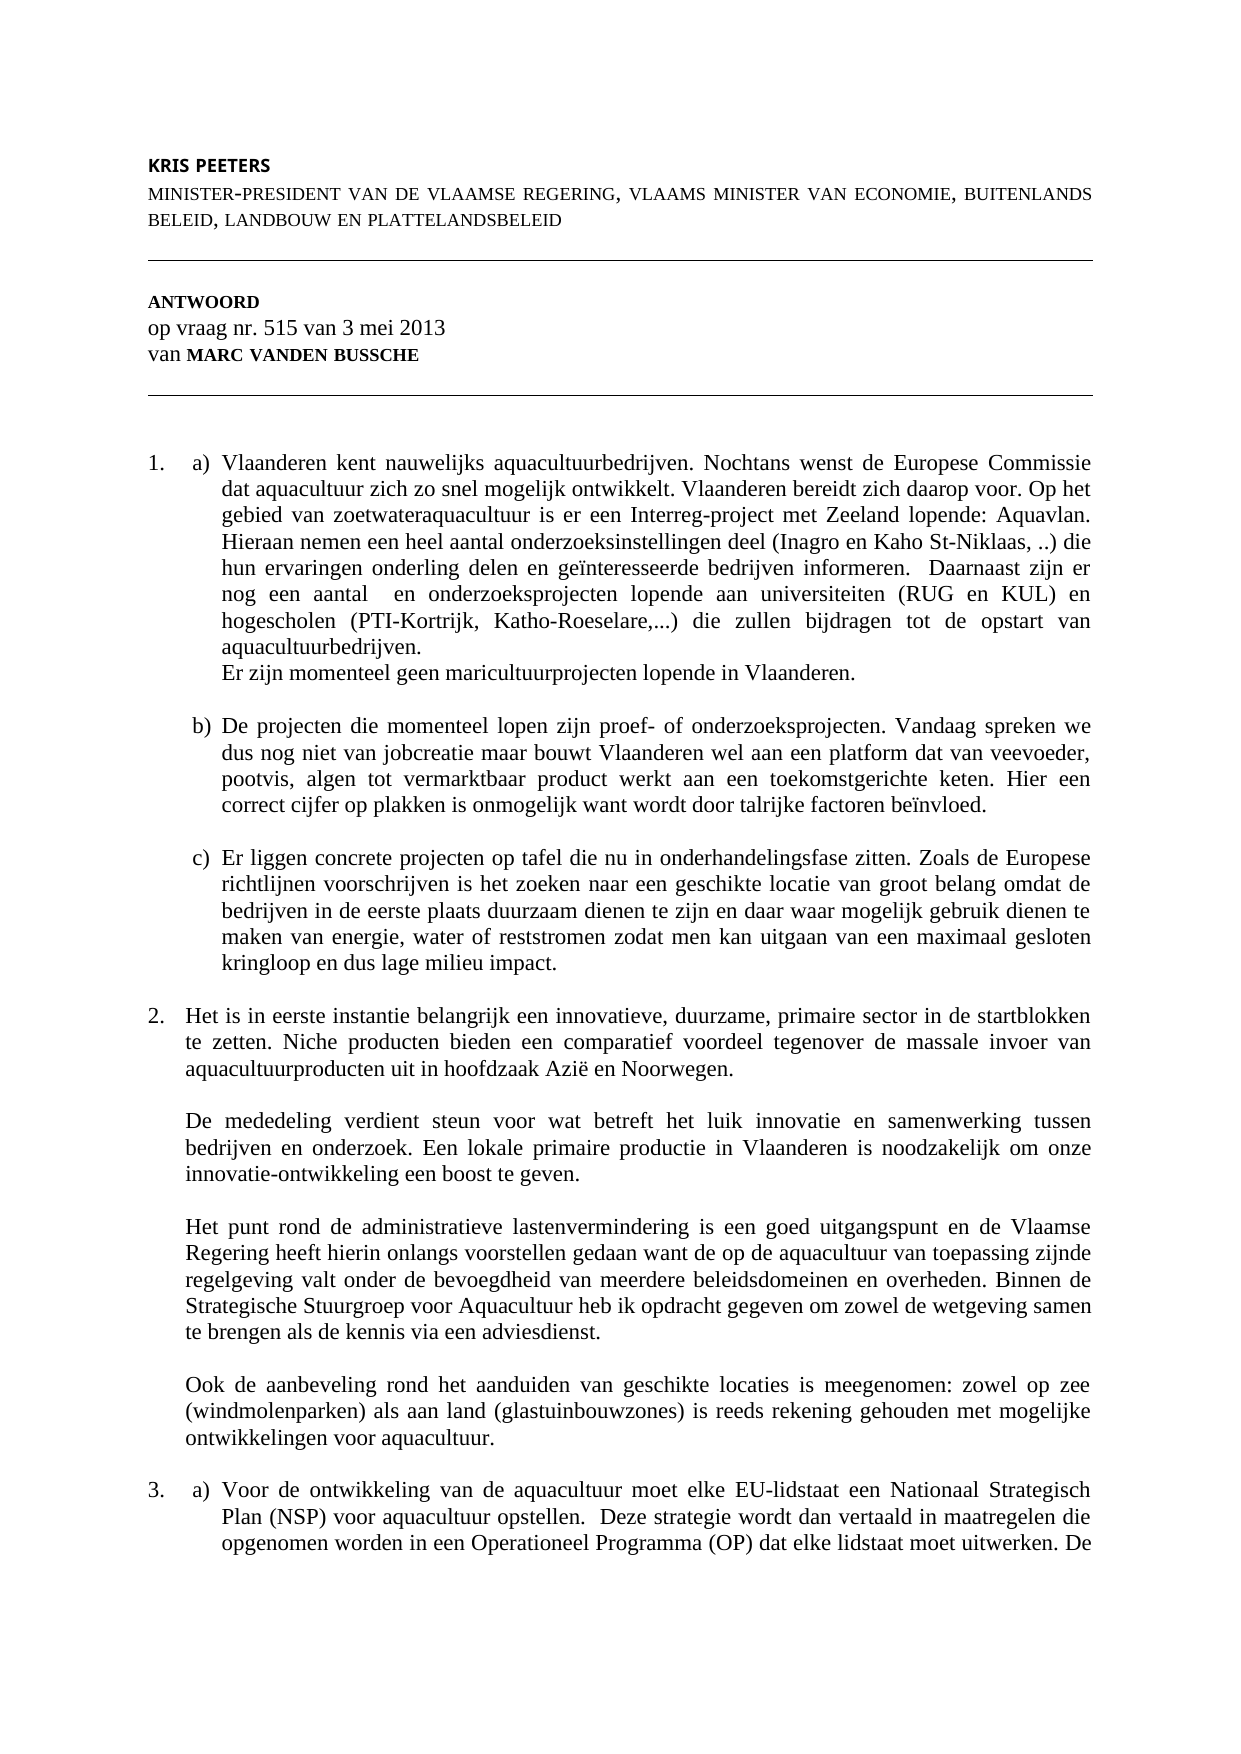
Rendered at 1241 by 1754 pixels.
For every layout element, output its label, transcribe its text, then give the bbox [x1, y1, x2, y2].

text kris peeters [148, 148, 1093, 179]
text Er zijn momenteel geen maricultuurprojecten lopende in Vlaanderen. [221, 659, 1093, 686]
text Ook de aanbeveling rond het aanduiden van geschikte locaties is meegenomen: zowel op zee (windmolenparken) als aan land (glastuinbouwzones) is reeds rekening gehouden met mogelijke ontwikkelingen voor aquacultuur. [185, 1371, 1093, 1450]
list a) Vlaanderen kent nauwelijks aquacultuurbedrijven. Nochtans wenst de Europese Commissie dat aquacultuur zich zo snel mogelijk ontwikkelt. Vlaanderen bereidt zich daarop voor. Op het gebied van zoetwateraquacultuur is er een Interreg-project met Zeeland lopende: Aquavlan. Hieraan nemen een heel aantal onderzoeksinstellingen deel (Inagro en Kaho St-Niklaas, ..) die hun ervaringen onderling delen en geïnteresseerde bedrijven informeren. Daarnaast zijn er nog een aantal en onderzoeksprojecten lopende aan universiteiten (RUG en KUL) en hogescholen (PTI-Kortrijk, Katho-Roeselare,...) die zullen bijdragen tot de opstart van aquacultuurbedrijven. [148, 449, 1093, 659]
text minister-president van de vlaamse regering, vlaams minister van economie, buitenlands beleid, landbouw en plattelandsbeleid [148, 179, 1093, 232]
text c) Er liggen concrete projecten op tafel die nu in onderhandelingsfase zitten. Zoals de Europese richtlijnen voorschrijven is het zoeken naar een geschikte locatie van groot belang omdat de bedrijven in de eerste plaats duurzaam dienen te zijn en daar waar mogelijk gebruik dienen te maken van energie, water of reststromen zodat men kan uitgaan van een maximaal gesloten kringloop en dus lage milieu impact. [192, 844, 1093, 976]
text antwoord [148, 287, 1093, 314]
text van marc vanden bussche [148, 340, 1093, 366]
text op vraag nr. 515 van 3 mei 2013 [148, 314, 1093, 340]
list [148, 1476, 1093, 1556]
text De mededeling verdient steun voor wat betreft het luik innovatie en samenwerking tussen bedrijven en onderzoek. Een lokale primaire productie in Vlaanderen is noodzakelijk om onze innovatie-ontwikkeling een boost te geven. [185, 1107, 1093, 1187]
text b) De projecten die momenteel lopen zijn proef- of onderzoeksprojecten. Vandaag spreken we dus nog niet van jobcreatie maar bouwt Vlaanderen wel aan een platform dat van veevoeder, pootvis, algen tot vermarktbaar product werkt aan een toekomstgerichte keten. Hier een correct cijfer op plakken is onmogelijk want wordt door talrijke factoren beïnvloed. [192, 712, 1093, 818]
text Het punt rond de administratieve lastenvermindering is een goed uitgangspunt en de Vlaamse Regering heeft hierin onlangs voorstellen gedaan want de op de aquacultuur van toepassing zijnde regelgeving valt onder de bevoegdheid van meerdere beleidsdomeinen en overheden. Binnen de Strategische Stuurgroep voor Aquacultuur heb ik opdracht gegeven om zowel de wetgeving samen te brengen als de kennis via een adviesdienst. [185, 1213, 1093, 1345]
list Het is in eerste instantie belangrijk een innovatieve, duurzame, primaire sector in de startblokken te zetten. Niche producten bieden een comparatief voordeel tegenover de massale invoer van aquacultuurproducten uit in hoofdzaak Azië en Noorwegen. [148, 1002, 1093, 1081]
